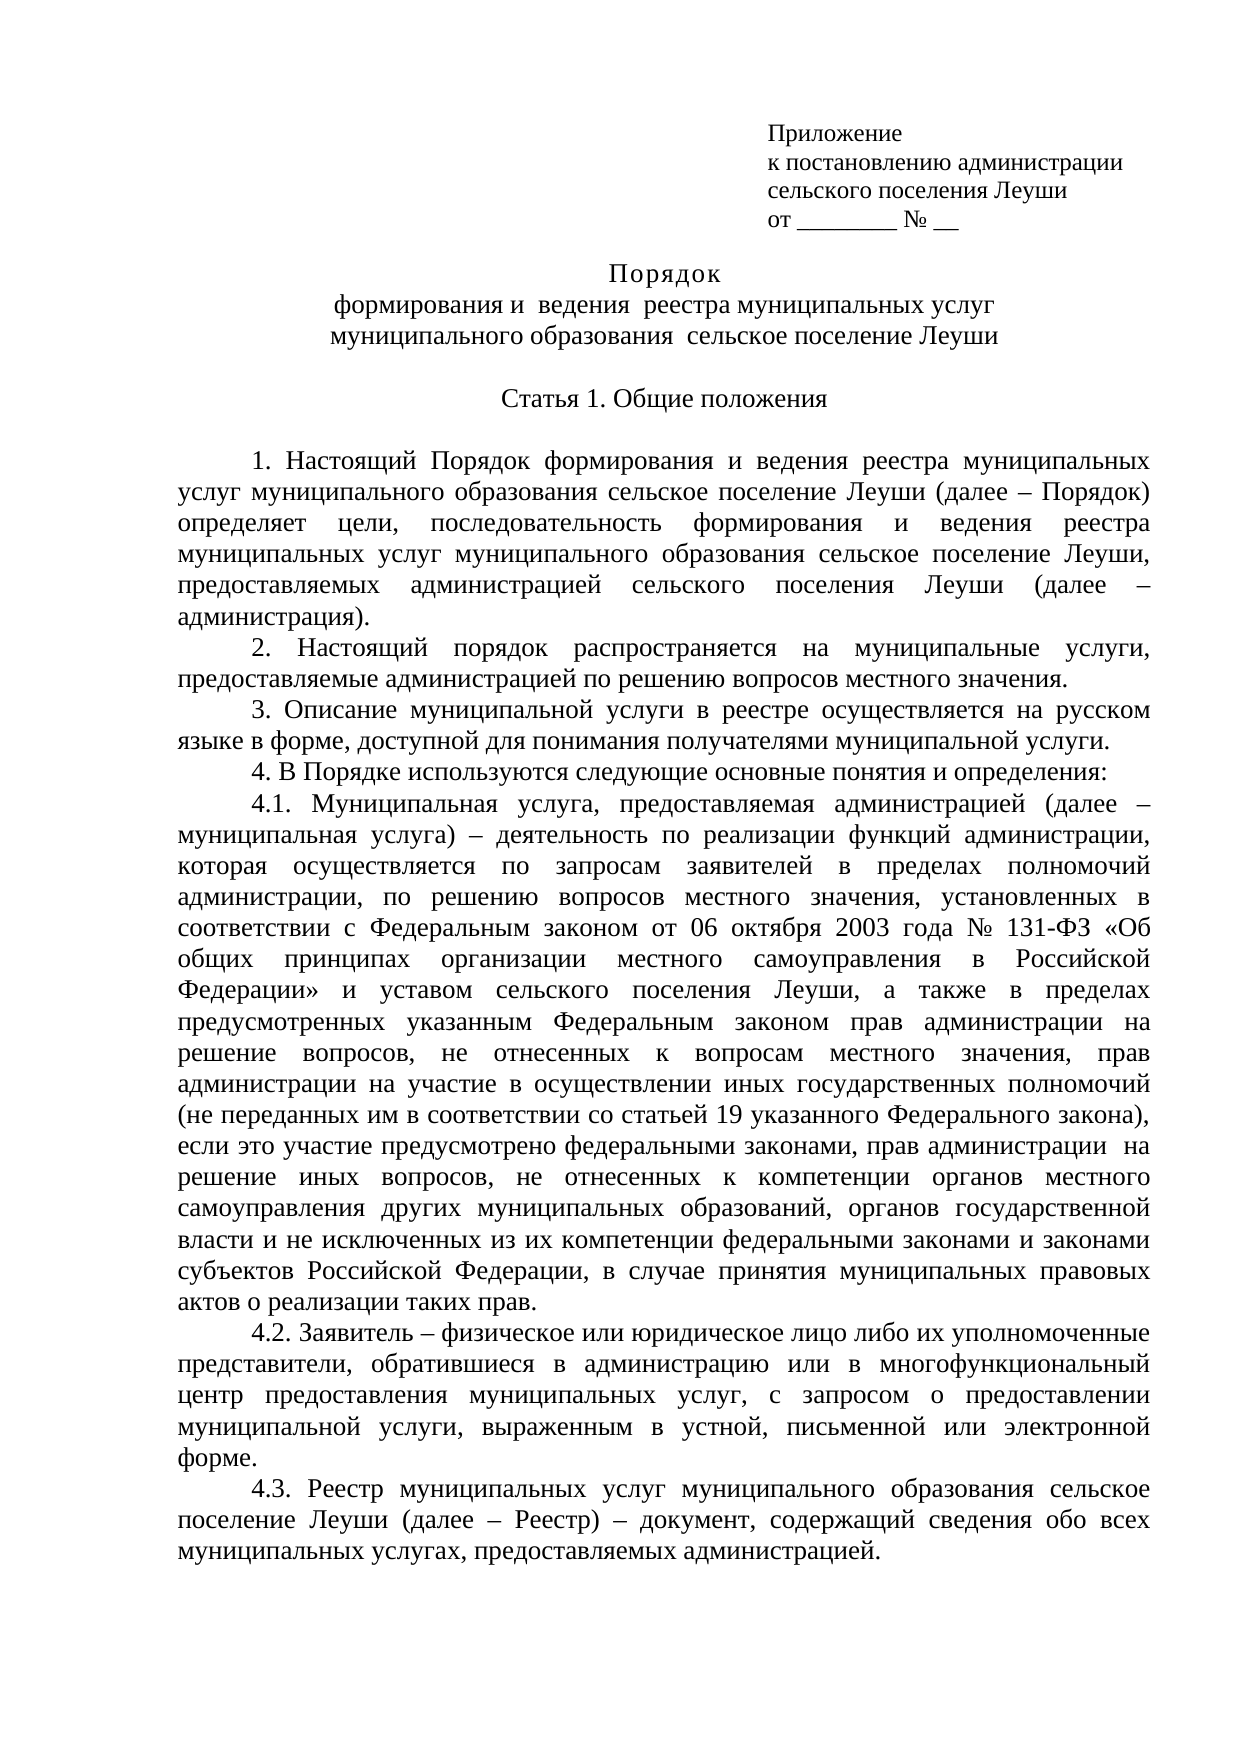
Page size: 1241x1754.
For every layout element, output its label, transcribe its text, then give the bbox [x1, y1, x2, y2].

text 1. Настоящий Порядок формирования и ведения реестра муниципальных услуг муниципального образования сельское поселение Леуши (далее – Порядок) определяет цели, последовательность формирования и ведения реестра муниципальных услуг муниципального образования сельское поселение Леуши, предоставляемых администрацией сельского поселения Леуши (далее – администрация). [177, 444, 1152, 631]
text 4.2. Заявитель – физическое или юридическое лицо либо их уполномоченные представители, обратившиеся в администрацию или в многофункциональный центр предоставления муниципальных услуг, с запросом о предоставлении муниципальной услуги, выраженным в устной, письменной или электронной форме. [177, 1316, 1152, 1472]
text 2. Настоящий порядок распространяется на муниципальные услуги, предоставляемые администрацией по решению вопросов местного значения. [177, 631, 1152, 693]
text 3. Описание муниципальной услуги в реестре осуществляется на русском языке в форме, доступной для понимания получателями муниципальной услуги. [177, 693, 1152, 756]
text 4. В Порядке используются следующие основные понятия и определения: [177, 756, 1152, 787]
text Статья 1. Общие положения [177, 382, 1152, 413]
title муниципального образования сельское поселение Леуши [177, 319, 1152, 351]
text от ________ № __ [693, 204, 1152, 233]
title формирования и ведения реестра муниципальных услуг [177, 288, 1152, 319]
text 4.3. Реестр муниципальных услуг муниципального образования сельское поселение Леуши (далее – Реестр) – документ, содержащий сведения обо всех муниципальных услугах, предоставляемых администрацией. [177, 1472, 1152, 1565]
text 4.1. Муниципальная услуга, предоставляемая администрацией (далее – муниципальная услуга) – деятельность по реализации функций администрации, которая осуществляется по запросам заявителей в пределах полномочий администрации, по решению вопросов местного значения, установленных в соответствии с Федеральным законом от 06 октября 2003 года № 131-ФЗ «Об общих принципах организации местного самоуправления в Российской Федерации» и уставом сельского поселения Леуши, а также в пределах предусмотренных указанным Федеральным законом прав администрации на решение вопросов, не отнесенных к вопросам местного значения, прав администрации на участие в осуществлении иных государственных полномочий (не переданных им в соответствии со статьей 19 указанного Федерального закона), если это участие предусмотрено федеральными законами, прав администрации на решение иных вопросов, не отнесенных к компетенции органов местного самоуправления других муниципальных образований, органов государственной власти и не исключенных из их компетенции федеральными законами и законами субъектов Российской Федерации, в случае принятия муниципальных правовых актов о реализации таких прав. [177, 787, 1152, 1316]
title Порядок [177, 257, 1152, 288]
text сельского поселения Леуши [693, 176, 1152, 204]
text Приложение [693, 118, 1152, 147]
text к постановлению администрации [693, 147, 1152, 176]
